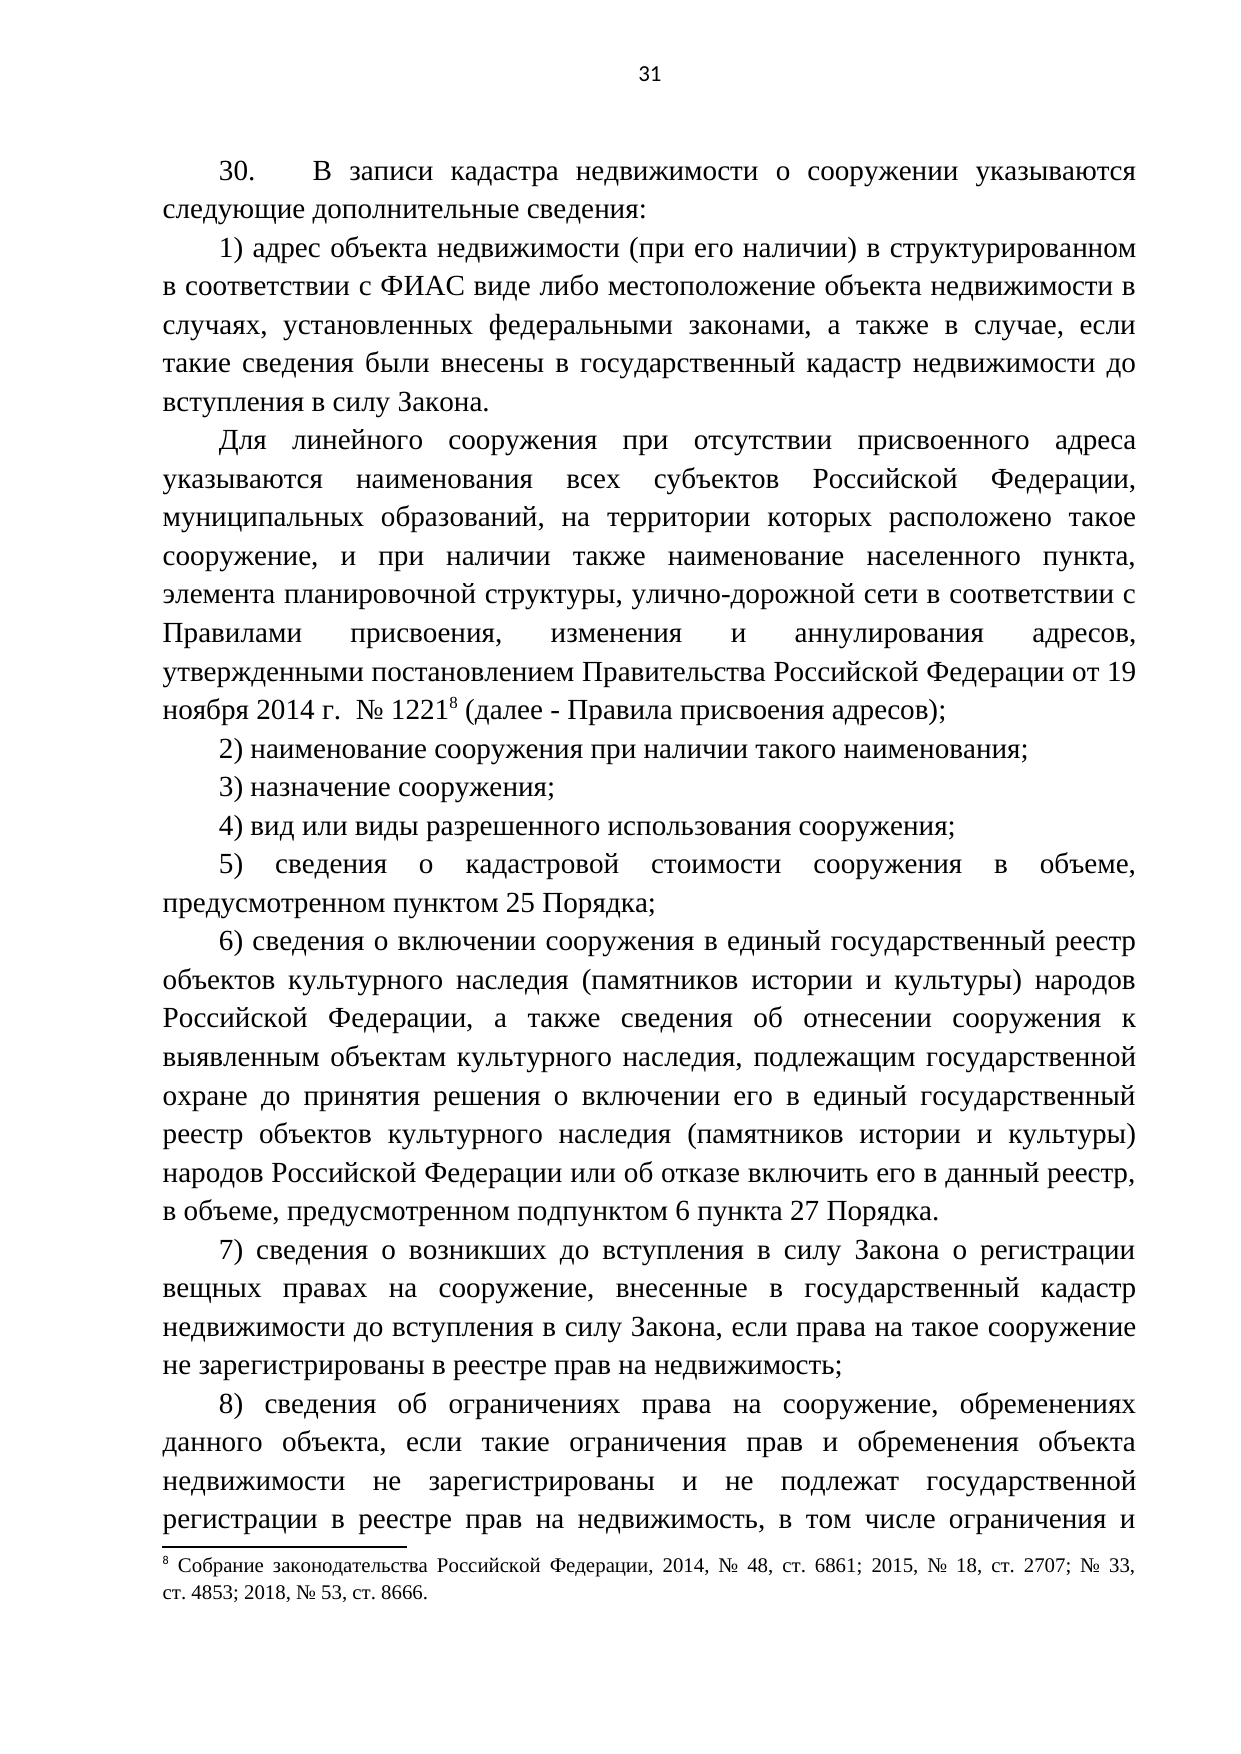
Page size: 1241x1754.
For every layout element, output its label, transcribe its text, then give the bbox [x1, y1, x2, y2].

text 6) сведения о включении сооружения в единый государственный реестр объектов культурного наследия (памятников истории и культуры) народов Российской Федерации, а также сведения об отнесении сооружения к выявленным объектам культурного наследия, подлежащим государственной охране до принятия решения о включении его в единый государственный реестр объектов культурного наследия (памятников истории и культуры) народов Российской Федерации или об отказе включить его в данный реестр, в объеме, предусмотренном подпунктом 6 пункта 27 Порядка. [162, 923, 1137, 1227]
text 7) сведения о возникших до вступления в силу Закона о регистрации вещных правах на сооружение, внесенные в государственный кадастр недвижимости до вступления в силу Закона, если права на такое сооружение не зарегистрированы в реестре прав на недвижимость; [162, 1232, 1137, 1381]
text 4) вид или виды разрешенного использования сооружения; [162, 808, 1137, 841]
list В записи кадастра недвижимости о сооружении указываются следующие дополнительные сведения: [162, 153, 1137, 225]
text 5) сведения о кадастровой стоимости сооружения в объеме, предусмотренном пунктом 25 Порядка; [162, 846, 1137, 918]
text Для линейного сооружения при отсутствии присвоенного адреса указываются наименования всех субъектов Российской Федерации, муниципальных образований, на территории которых расположено такое сооружение, и при наличии также наименование населенного пункта, элемента планировочной структуры, улично-дорожной сети в соответствии с Правилами присвоения, изменения и аннулирования адресов, утвержденными постановлением Правительства Российской Федерации от 19 ноября 2014 г. № 1221 (далее - Правила присвоения адресов); [162, 422, 1137, 726]
text 3) назначение сооружения; [162, 769, 1137, 803]
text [162, 1386, 1137, 1535]
text 1) адрес объекта недвижимости (при его наличии) в структурированном в соответствии с ФИАС виде либо местоположение объекта недвижимости в случаях, установленных федеральными законами, а также в случае, если такие сведения были внесены в государственный кадастр недвижимости до вступления в силу Закона. [162, 230, 1137, 417]
text 2) наименование сооружения при наличии такого наименования; [162, 731, 1137, 764]
